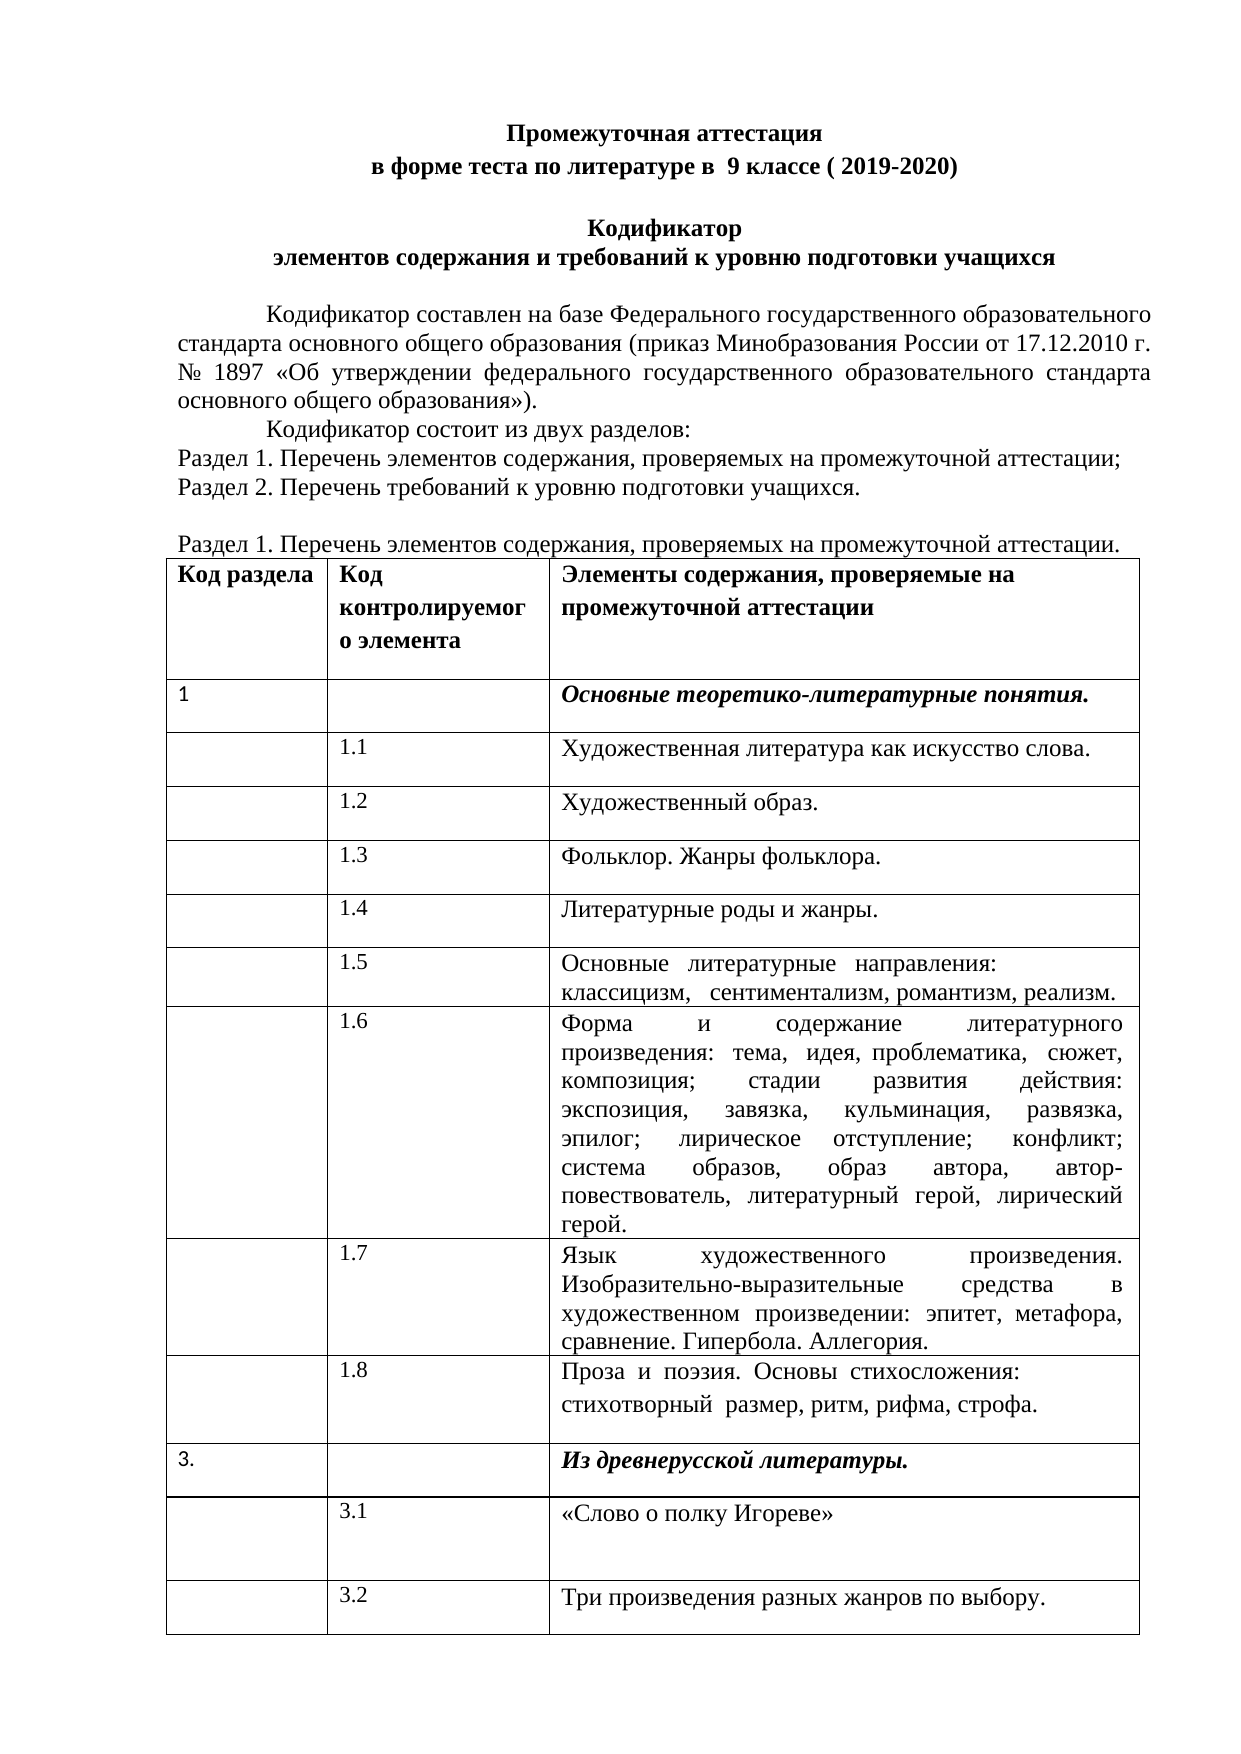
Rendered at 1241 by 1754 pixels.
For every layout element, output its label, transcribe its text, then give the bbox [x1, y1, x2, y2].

table_cell 1.5 [328, 948, 549, 1006]
text в форме теста по литературе в 9 классе ( 2019-2020) [177, 151, 1152, 180]
table_cell [167, 1007, 327, 1238]
text элементов содержания и требований к уровню подготовки учащихся [177, 242, 1152, 270]
text Раздел 1. Перечень элементов содержания, проверяемых на промежуточной аттестации. [177, 529, 1152, 558]
table_cell 1.7 [328, 1239, 549, 1355]
table_cell 1.6 [328, 1007, 549, 1238]
table_cell Основные теоретико-литературные понятия. [550, 680, 1139, 732]
table_cell [328, 680, 549, 732]
text Раздел 2. Перечень требований к уровню подготовки учащихся. [177, 472, 1152, 500]
text Кодификатор [177, 213, 1152, 242]
text Промежуточная аттестация [177, 118, 1152, 147]
table_cell [167, 1356, 327, 1443]
table_cell Фольклор. Жанры фольклора. [550, 841, 1139, 893]
table_cell [167, 841, 327, 893]
table_cell 3.1 [328, 1498, 549, 1580]
table_cell Литературные роды и жанры. [550, 895, 1139, 947]
table_cell Проза и поэзия. Основы стихосложения: стихотворный размер, ритм, рифма, строфа. [550, 1356, 1139, 1443]
table_cell Основные литературные направления: классицизм, сентиментализм, романтизм, реализм. [550, 948, 1139, 1006]
table_cell Художественная литература как искусство слова. [550, 733, 1139, 786]
table_cell [167, 733, 327, 786]
table_cell Из древнерусской литературы. [550, 1444, 1139, 1496]
table_cell 1.2 [328, 787, 549, 840]
table_cell 1.1 [328, 733, 549, 786]
table_cell 3.2 [328, 1581, 549, 1634]
table_cell Три произведения разных жанров по выбору. [550, 1581, 1139, 1634]
text Кодификатор составлен на базе Федерального государственного образовательного стандарта основного общего образования (приказ Минобразования России от 17.12.2010 г. № 1897 «Об утверждении федерального государственного образовательного стандарта основного общего образования»). [177, 299, 1152, 414]
table_cell [167, 1239, 327, 1355]
table_cell 1.4 [328, 895, 549, 947]
table_cell [167, 1581, 327, 1634]
table_cell «Слово о полку Игореве» [550, 1498, 1139, 1580]
table_cell Язык художественного произведения. Изобразительно-выразительные средства в художественном произведении: эпитет, метафора, сравнение. Гипербола. Аллегория. [550, 1239, 1139, 1355]
table_cell 1 [167, 680, 327, 732]
table_cell [167, 1498, 327, 1580]
table_cell [167, 948, 327, 1006]
table_header Код раздела [167, 559, 327, 678]
table_cell Форма и содержание литературного произведения: тема, идея, проблематика, сюжет, композиция; стадии развития действия: экспозиция, завязка, кульминация, развязка, эпилог; лирическое отступление; конфликт; система образов, образ автора, автор-повествователь, литературный герой, лирический герой. [550, 1007, 1139, 1238]
table_cell [167, 895, 327, 947]
table_cell [328, 1444, 549, 1496]
table_cell 1.3 [328, 841, 549, 893]
table_cell 3. [167, 1444, 327, 1496]
table_cell 1.8 [328, 1356, 549, 1443]
table_cell Художественный образ. [550, 787, 1139, 840]
table_cell [167, 787, 327, 840]
text Кодификатор состоит из двух разделов: [177, 414, 1152, 443]
table_header Элементы содержания, проверяемые на промежуточной аттестации [550, 559, 1139, 678]
table_header Код контролируемого элемента [328, 559, 549, 678]
text Раздел 1. Перечень элементов содержания, проверяемых на промежуточной аттестации; [177, 443, 1152, 472]
